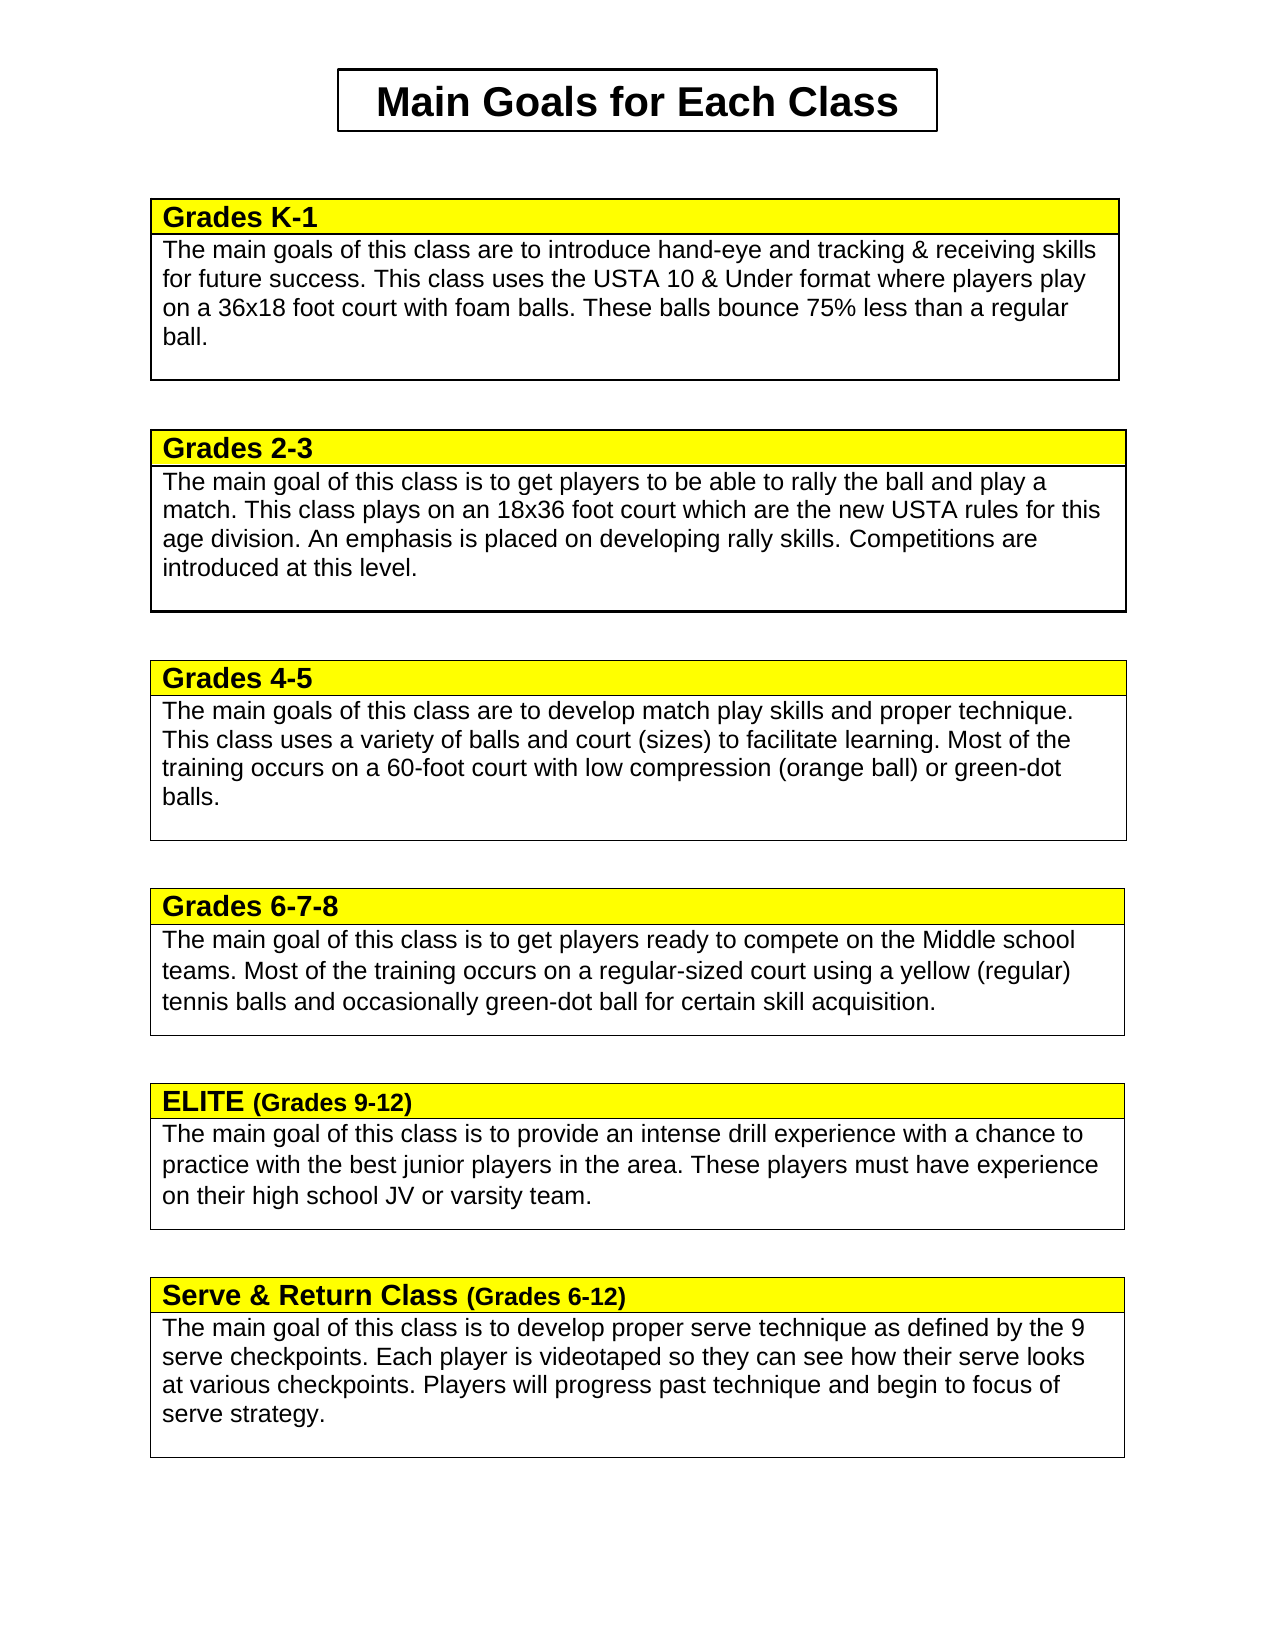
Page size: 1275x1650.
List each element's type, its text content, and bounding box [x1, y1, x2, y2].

table_cell The main goal of this class is to get players to be able to rally the ball and play a match. This class plays on an 18x36 foot court which are the new USTA rules for this age division. An emphasis is placed on developing rally skills. Competitions are introduced at this level. [152, 467, 1125, 610]
table_header Grades 4-5 [151, 661, 1126, 695]
table_cell The main goal of this class is to develop proper serve technique as defined by the 9 serve checkpoints. Each player is videotaped so they can see how their serve looks at various checkpoints. Players will progress past technique and begin to focus of serve strategy. [151, 1313, 1124, 1457]
table_header Grades 2-3 [152, 431, 1125, 464]
table_cell The main goals of this class are to develop match play skills and proper technique. This class uses a variety of balls and court (sizes) to facilitate learning. Most of the training occurs on a 60-foot court with low compression (orange ball) or green-dot balls. [151, 696, 1126, 839]
table_header Grades 6-7-8 [151, 889, 1124, 924]
table_header ELITE (Grades 9-12) [151, 1084, 1124, 1118]
table_cell The main goal of this class is to get players ready to compete on the Middle school teams. Most of the training occurs on a regular-sized court using a yellow (regular) tennis balls and occasionally green-dot ball for certain skill acquisition. [151, 925, 1124, 1034]
table_cell The main goals of this class are to introduce hand-eye and tracking & receiving skills for future success. This class uses the USTA 10 & Under format where players play on a 36x18 foot court with foam balls. These balls bounce 75% less than a regular ball. [152, 235, 1118, 379]
table_cell The main goal of this class is to provide an intense drill experience with a chance to practice with the best junior players in the area. These players must have experience on their high school JV or varsity team. [151, 1119, 1124, 1228]
table_header Serve & Return Class (Grades 6-12) [151, 1278, 1124, 1312]
table_header Grades K-1 [152, 200, 1118, 233]
